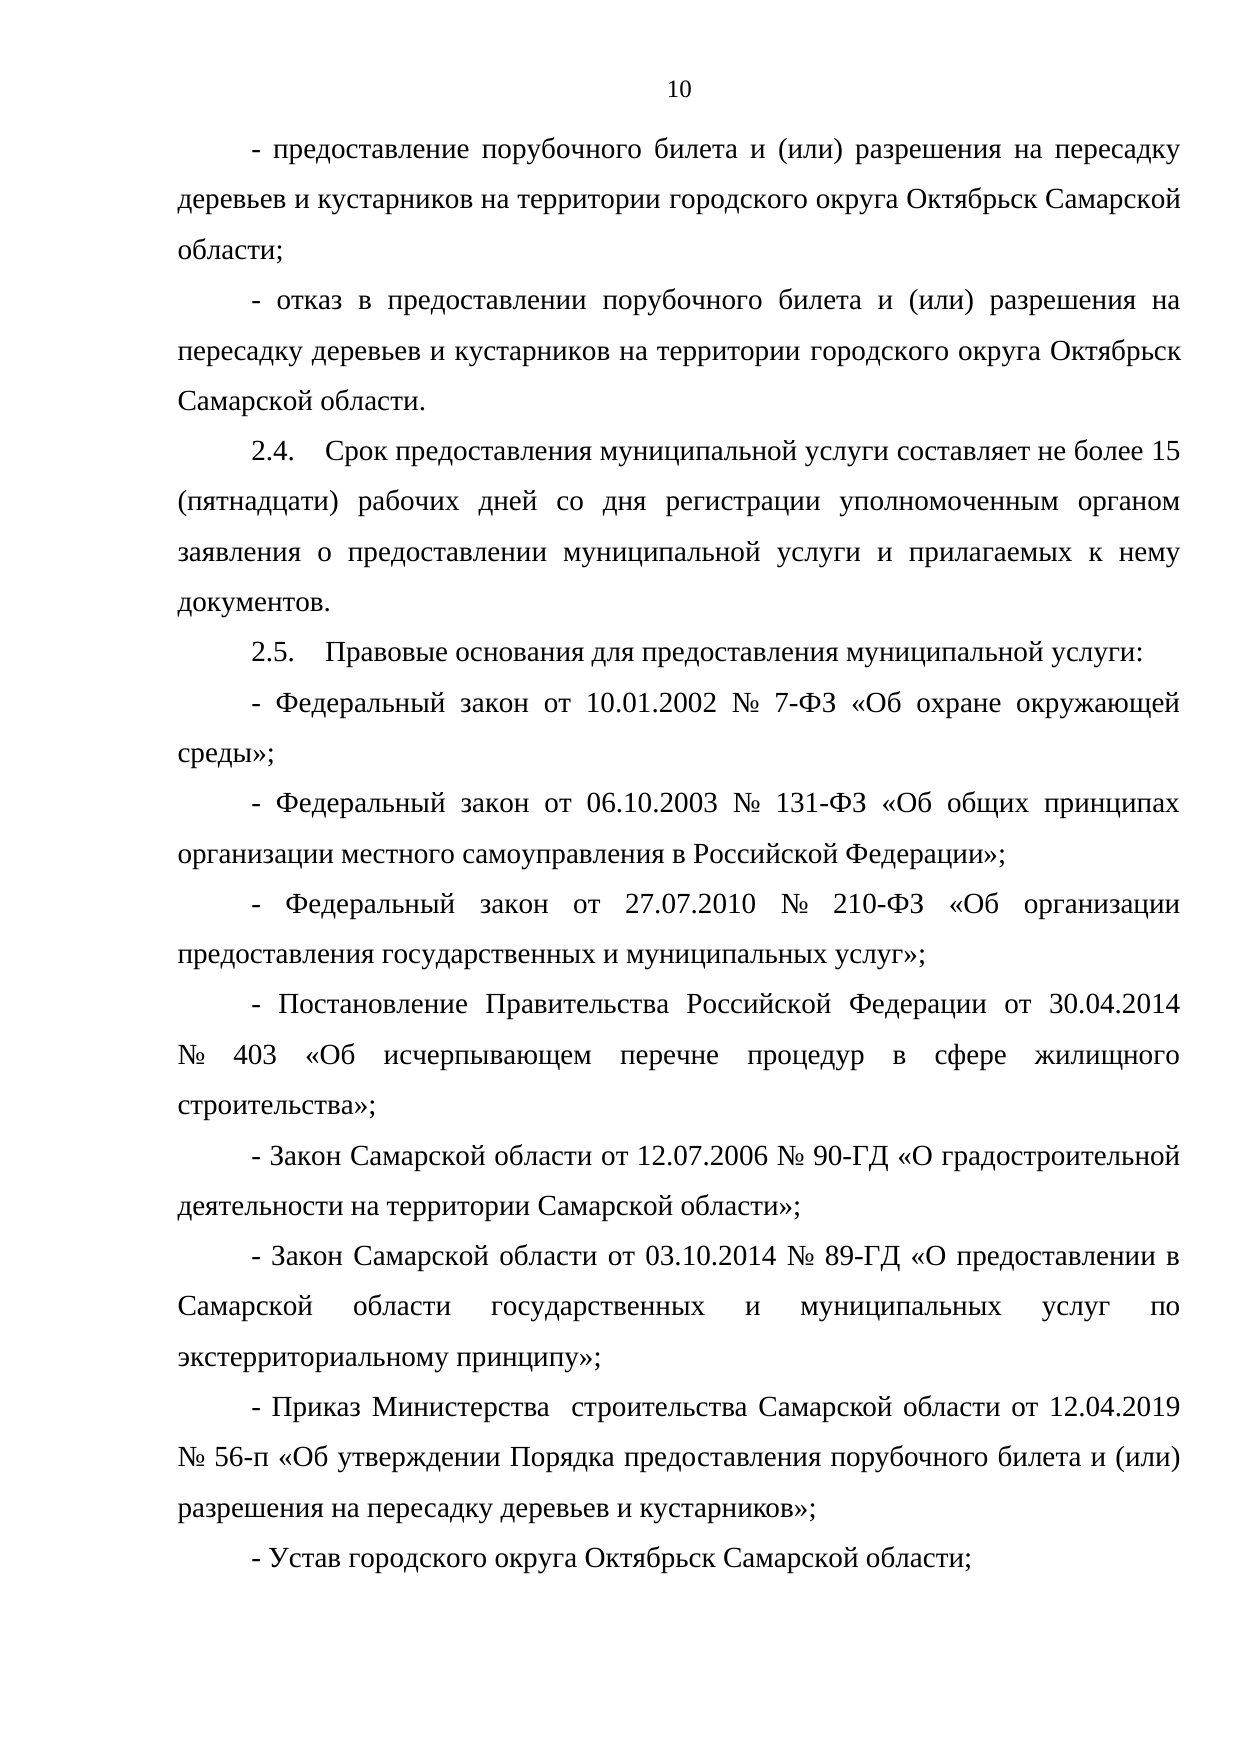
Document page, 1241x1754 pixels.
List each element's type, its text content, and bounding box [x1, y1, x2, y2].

text 2.5. Правовые основания для предоставления муниципальной услуги: [177, 634, 1181, 668]
text - Федеральный закон от 06.10.2003 № 131-ФЗ «Об общих принципах организации местного самоуправления в Российской Федерации»; [177, 785, 1181, 869]
text - отказ в предоставлении порубочного билета и (или) разрешения на пересадку деревьев и кустарников на территории городского округа Октябрьск Самарской области. [177, 282, 1181, 416]
text 2.4. Срок предоставления муниципальной услуги составляет не более 15 (пятнадцати) рабочих дней со дня регистрации уполномоченным органом заявления о предоставлении муниципальной услуги и прилагаемых к нему документов. [177, 433, 1181, 618]
text - Закон Самарской области от 03.10.2014 № 89-ГД «О предоставлении в Самарской области государственных и муниципальных услуг по экстерриториальному принципу»; [177, 1238, 1181, 1372]
text - Закон Самарской области от 12.07.2006 № 90-ГД «О градостроительной деятельности на территории Самарской области»; [177, 1138, 1181, 1221]
text - Приказ Министерства строительства Самарской области от 12.04.2019 № 56-п «Об утверждении Порядка предоставления порубочного билета и (или) разрешения на пересадку деревьев и кустарников»; [177, 1389, 1181, 1523]
text - предоставление порубочного билета и (или) разрешения на пересадку деревьев и кустарников на территории городского округа Октябрьск Самарской области; [177, 131, 1181, 266]
text - Федеральный закон от 27.07.2010 № 210-ФЗ «Об организации предоставления государственных и муниципальных услуг»; [177, 886, 1181, 970]
text - Устав городского округа Октябрьск Самарской области; [177, 1540, 1181, 1574]
text - Федеральный закон от 10.01.2002 № 7-ФЗ «Об охране окружающей среды»; [177, 685, 1181, 769]
text - Постановление Правительства Российской Федерации от 30.04.2014 № 403 «Об исчерпывающем перечне процедур в сфере жилищного строительства»; [177, 987, 1181, 1121]
